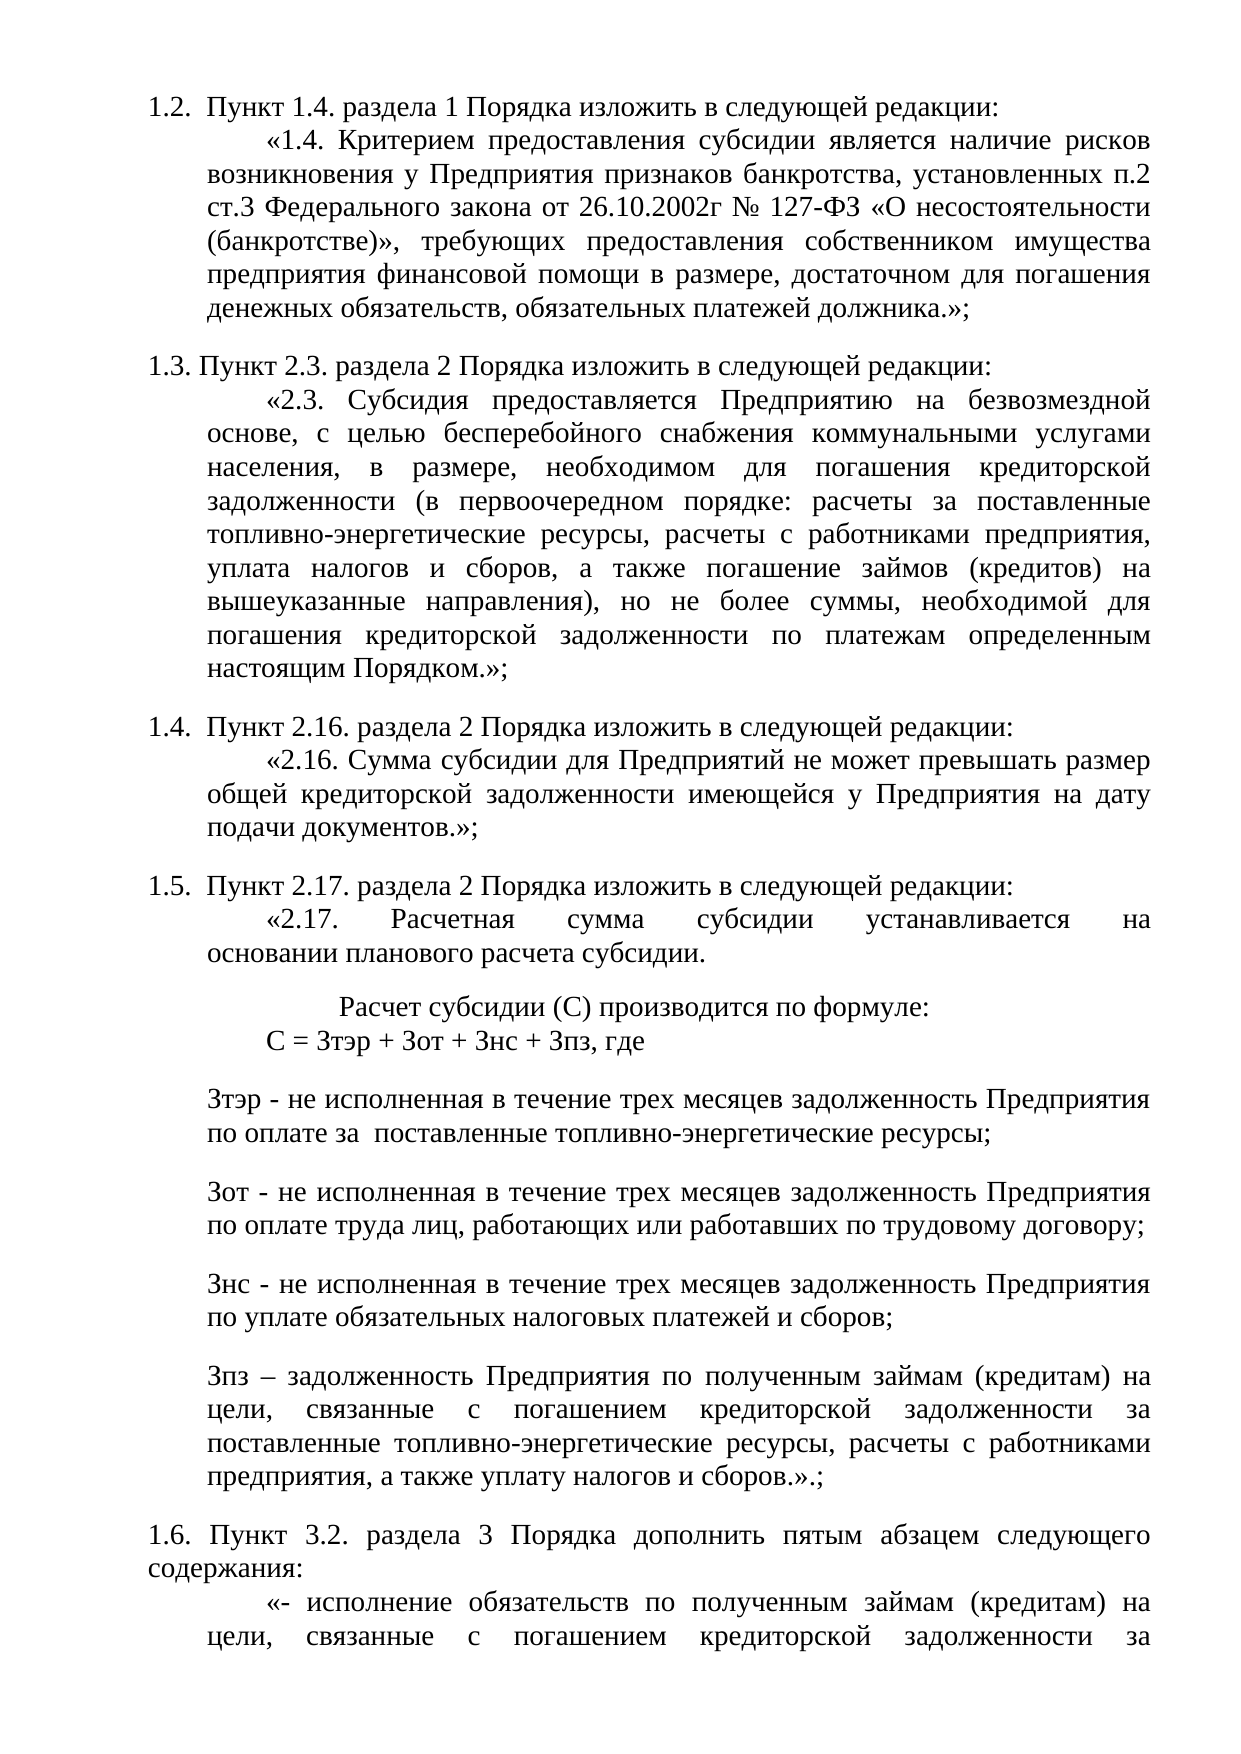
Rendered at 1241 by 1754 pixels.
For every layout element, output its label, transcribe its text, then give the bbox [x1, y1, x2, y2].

text Расчет субсидии (С) производится по формуле: [207, 989, 1152, 1023]
text 1.5. Пункт 2.17. раздела 2 Порядка изложить в следующей редакции: [148, 868, 1152, 902]
text Зтэр - не исполненная в течение трех месяцев задолженность Предприятия по оплате за поставленные топливно-энергетические ресурсы; [207, 1082, 1152, 1149]
text 1.2. Пункт 1.4. раздела 1 Порядка изложить в следующей редакции: [148, 89, 1152, 122]
text 1.4. Пункт 2.16. раздела 2 Порядка изложить в следующей редакции: [148, 709, 1152, 742]
text Зот - не исполненная в течение трех месяцев задолженность Предприятия по оплате труда лиц, работающих или работавших по трудовому договору; [207, 1174, 1152, 1241]
text С = Зтэр + Зот + Знс + Зпз, где [207, 1023, 1152, 1057]
text «1.4. Критерием предоставления субсидии является наличие рисков возникновения у Предприятия признаков банкротства, установленных п.2 ст.3 Федерального закона от 26.10.2002г № 127-ФЗ «О несостоятельности (банкротстве)», требующих предоставления собственником имущества предприятия финансовой помощи в размере, достаточном для погашения денежных обязательств, обязательных платежей должника.»; [207, 122, 1152, 323]
text 1.3. Пункт 2.3. раздела 2 Порядка изложить в следующей редакции: [148, 348, 1152, 382]
text Знс - не исполненная в течение трех месяцев задолженность Предприятия по уплате обязательных налоговых платежей и сборов; [207, 1266, 1152, 1333]
text «2.3. Субсидия предоставляется Предприятию на безвозмездной основе, с целью бесперебойного снабжения коммунальными услугами населения, в размере, необходимом для погашения кредиторской задолженности (в первоочередном порядке: расчеты за поставленные топливно-энергетические ресурсы, расчеты с работниками предприятия, уплата налогов и сборов, а также погашение займов (кредитов) на вышеуказанные направления), но не более суммы, необходимой для погашения кредиторской задолженности по платежам определенным настоящим Порядком.»; [207, 382, 1152, 684]
text «2.16. Сумма субсидии для Предприятий не может превышать размер общей кредиторской задолженности имеющейся у Предприятия на дату подачи документов.»; [207, 742, 1152, 843]
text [207, 1584, 1152, 1651]
text Зпз – задолженность Предприятия по полученным займам (кредитам) на цели, связанные с погашением кредиторской задолженности за поставленные топливно-энергетические ресурсы, расчеты с работниками предприятия, а также уплату налогов и сборов.».; [207, 1358, 1152, 1492]
text 1.6. Пункт 3.2. раздела 3 Порядка дополнить пятым абзацем следующего содержания: [148, 1517, 1152, 1584]
text «2.17. Расчетная сумма субсидии устанавливается на основании планового расчета субсидии. [207, 902, 1152, 969]
